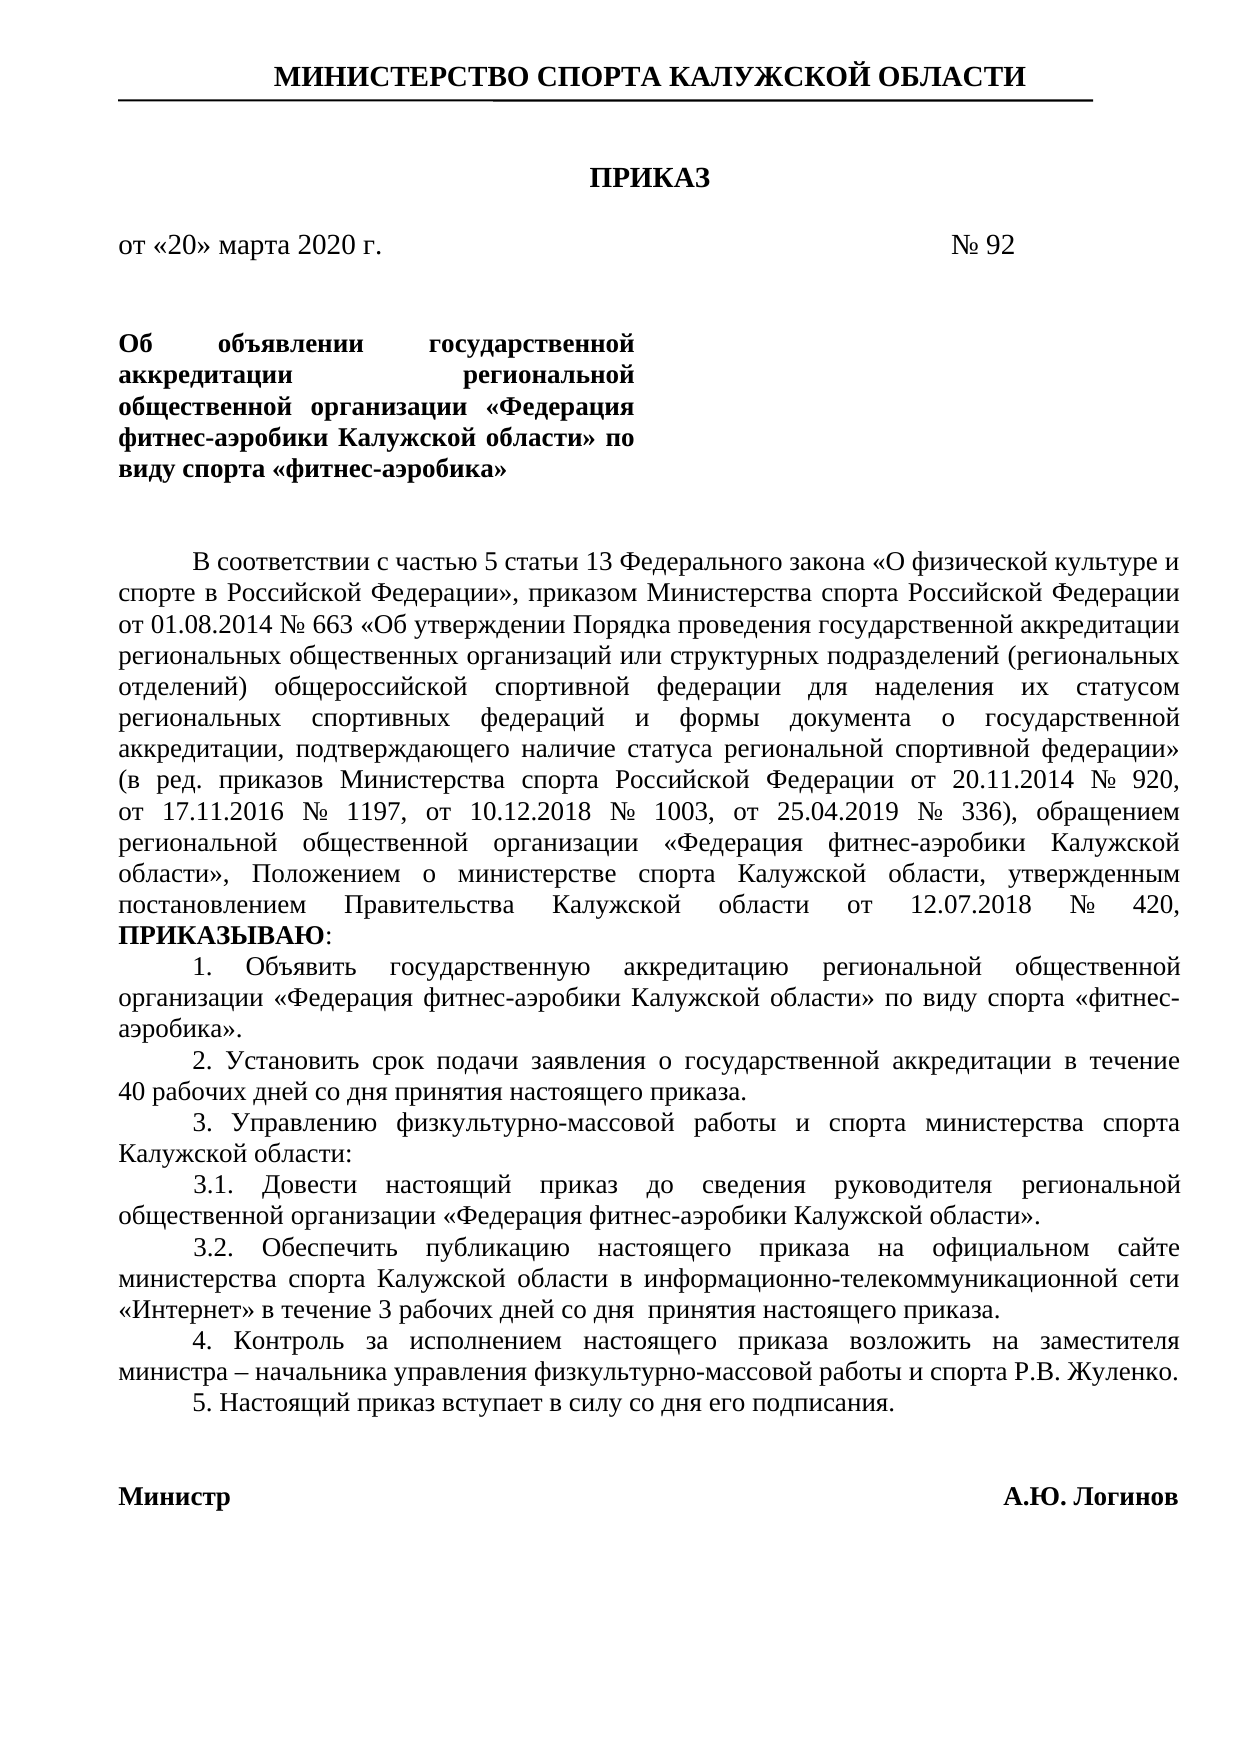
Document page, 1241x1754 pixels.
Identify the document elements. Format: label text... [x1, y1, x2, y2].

text 4. Контроль за исполнением настоящего приказа возложить на заместителя министра – начальника управления физкультурно-массовой работы и спорта Р.В. Жуленко. [118, 1324, 1181, 1386]
text 3.2. Обеспечить публикацию настоящего приказа на официальном сайте министерства спорта Калужской области в информационно-телекоммуникационной сети «Интернет» в течение 3 рабочих дней со дня принятия настоящего приказа. [118, 1231, 1181, 1324]
text 3. Управлению физкультурно-массовой работы и спорта министерства спорта Калужской области: [118, 1106, 1181, 1168]
text 1. Объявить государственную аккредитацию региональной общественной организации «Федерация фитнес-аэробики Калужской области» по виду спорта «фитнес-аэробика». [118, 950, 1181, 1044]
text Министр А.Ю. Логинов [118, 1480, 1181, 1511]
text от «20» марта 2020 г. № 92 [118, 227, 1181, 260]
text ПРИКАЗ [118, 160, 1181, 193]
text МИНИСТЕРСТВО СПОРТА КАЛУЖСКОЙ ОБЛАСТИ [118, 59, 1181, 93]
text Об объявлении государственной аккредитации региональной общественной организации «Федерация фитнес-аэробики Калужской области» по виду спорта «фитнес-аэробика» [118, 327, 635, 483]
text В соответствии с частью 5 статьи 13 Федерального закона «О физической культуре и спорте в Российской Федерации», приказом Министерства спорта Российской Федерации от 01.08.2014 № 663 «Об утверждении Порядка проведения государственной аккредитации региональных общественных организаций или структурных подразделений (региональных отделений) общероссийской спортивной федерации для наделения их статусом региональных спортивных федераций и формы документа о государственной аккредитации, подтверждающего наличие статуса региональной спортивной федерации» (в ред. приказов Министерства спорта Российской Федерации от 20.11.2014 № 920, от 17.11.2016 № 1197, от 10.12.2018 № 1003, от 25.04.2019 № 336), обращением региональной общественной организации «Федерация фитнес-аэробики Калужской области», Положением о министерстве спорта Калужской области, утвержденным постановлением Правительства Калужской области от 12.07.2018 № 420, ПРИКАЗЫВАЮ: [118, 545, 1181, 950]
text 3.1. Довести настоящий приказ до сведения руководителя региональной общественной организации «Федерация фитнес-аэробики Калужской области». [118, 1168, 1181, 1231]
text 5. Настоящий приказ вступает в силу со дня его подписания. [118, 1386, 1181, 1417]
text 2. Установить срок подачи заявления о государственной аккредитации в течение 40 рабочих дней со дня принятия настоящего приказа. [118, 1044, 1181, 1106]
